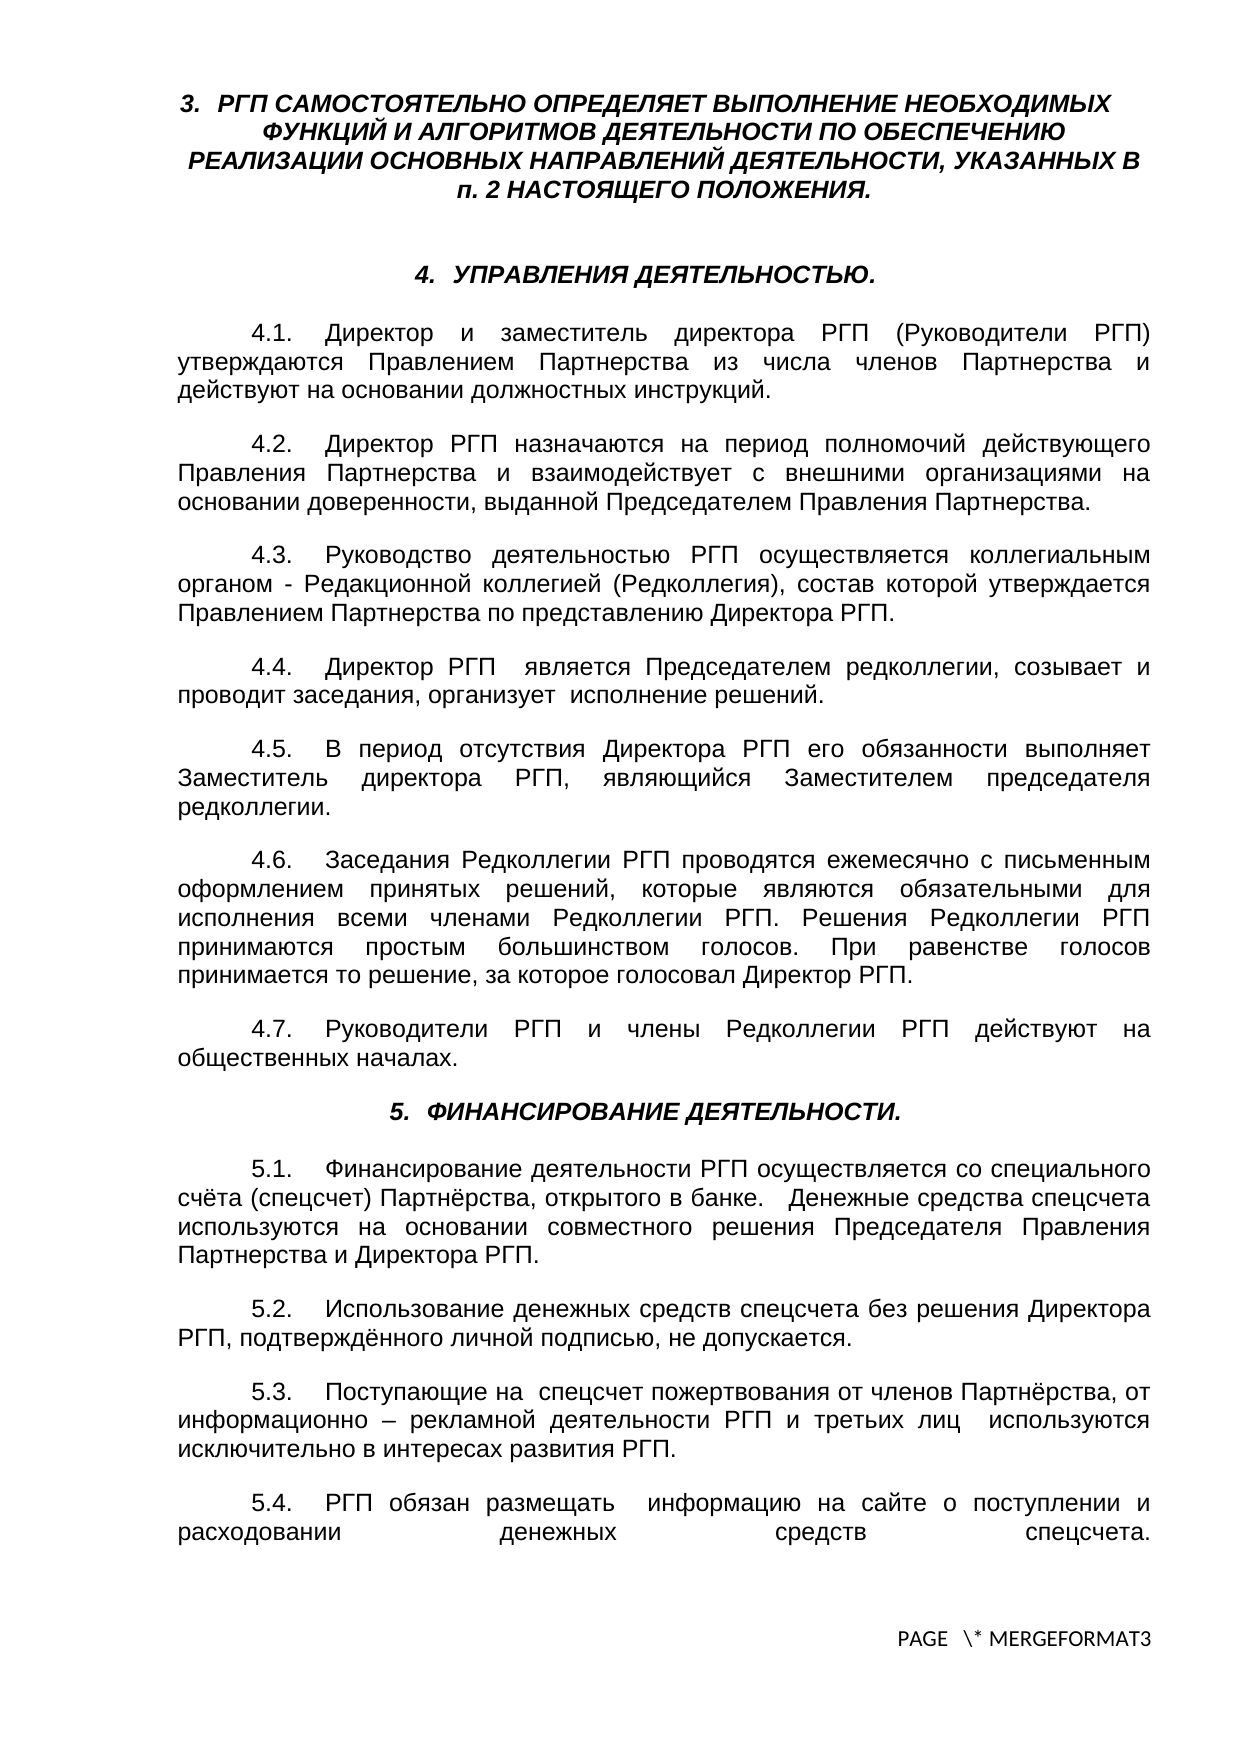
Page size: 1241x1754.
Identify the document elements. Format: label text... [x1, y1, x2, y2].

list Использование денежных средств спецсчета без решения Директора РГП, подтверждённого личной подписью, не допускается. [177, 1294, 1152, 1352]
list ФИНАНСИРОВАНИЕ ДЕЯТЕЛЬНОСТИ. [140, 1097, 1152, 1125]
list Директор и заместитель директора РГП (Руководители РГП) утверждаются Правлением Партнерства из числа членов Партнерства и действуют на основании должностных инструкций. [177, 318, 1152, 404]
list Поступающие на спецсчет пожертвования от членов Партнёрства, от информационно – рекламной деятельности РГП и третьих лиц используются исключительно в интересах развития РГП. [177, 1377, 1152, 1463]
list Руководители РГП и члены Редколлегии РГП действуют на общественных началах. [177, 1014, 1152, 1072]
list Заседания Редколлегии РГП проводятся ежемесячно с письменным оформлением принятых решений, которые являются обязательными для исполнения всеми членами Редколлегии РГП. Решения Редколлегии РГП принимаются простым большинством голосов. При равенстве голосов принимается то решение, за которое голосовал Директор РГП. [177, 845, 1152, 989]
list Директор РГП является Председателем редколлегии, созывает и проводит заседания, организует исполнение решений. [177, 652, 1152, 709]
list В период отсутствия Директора РГП его обязанности выполняет Заместитель директора РГП, являющийся Заместителем председателя редколлегии. [177, 734, 1152, 820]
list Финансирование деятельности РГП осуществляется со специального счёта (спецсчет) Партнёрства, открытого в банке. Денежные средства спецсчета используются на основании совместного решения Председателя Правления Партнерства и Директора РГП. [177, 1154, 1152, 1269]
list Директор РГП назначаются на период полномочий действующего Правления Партнерства и взаимодействует с внешними организациями на основании доверенности, выданной Председателем Правления Партнерства. [177, 429, 1152, 515]
list УПРАВЛЕНИЯ ДЕЯТЕЛЬНОСТЬЮ. [140, 260, 1152, 289]
list РГП САМОСТОЯТЕЛЬНО ОПРЕДЕЛЯЕТ ВЫПОЛНЕНИЕ НЕОБХОДИМЫХ ФУНКЦИЙ И АЛГОРИТМОВ ДЕЯТЕЛЬНОСТИ ПО ОБЕСПЕЧЕНИЮ РЕАЛИЗАЦИИ ОСНОВНЫХ НАПРАВЛЕНИЙ ДЕЯТЕЛЬНОСТИ, УКАЗАННЫХ В п. 2 НАСТОЯЩЕГО ПОЛОЖЕНИЯ. [140, 89, 1152, 232]
list Руководство деятельностью РГП осуществляется коллегиальным органом - Редакционной коллегией (Редколлегия), состав которой утверждается Правлением Партнерства по представлению Директора РГП. [177, 540, 1152, 627]
list РГП обязан размещать информацию на сайте о поступлении и расходовании денежных средств спецсчета. [177, 1488, 1152, 1573]
